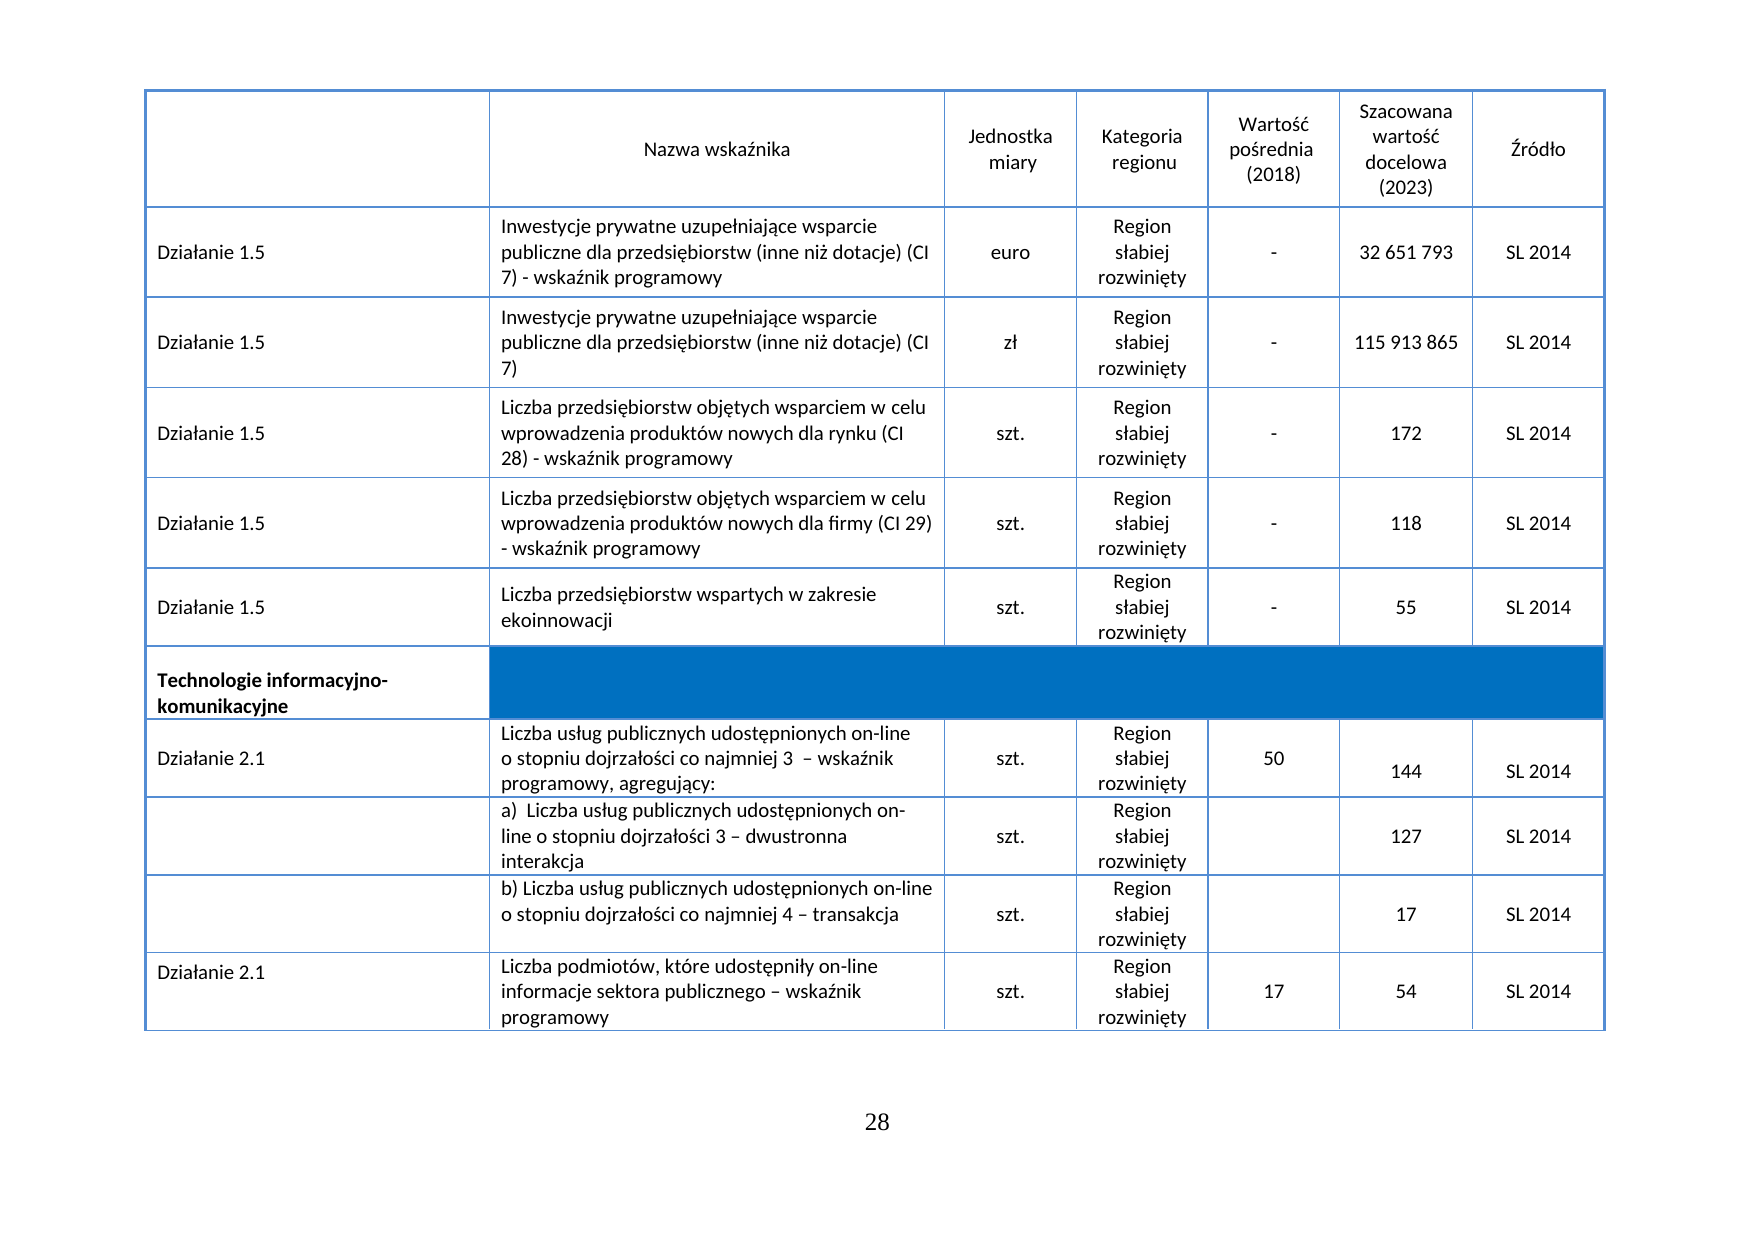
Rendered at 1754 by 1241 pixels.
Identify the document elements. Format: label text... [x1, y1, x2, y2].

table_cell Technologie informacyjno-komunikacyjne [147, 647, 489, 718]
table_cell 17 [1340, 876, 1472, 952]
table_header Źródło [1473, 92, 1603, 206]
table_cell 118 [1340, 478, 1472, 567]
table_cell 50 [1209, 720, 1339, 796]
table_cell Inwestycje prywatne uzupełniające wsparcie publiczne dla przedsiębiorstw (inne niż dotacje) (CI 7) - wskaźnik programowy [490, 208, 944, 296]
table_cell SL 2014 [1473, 953, 1603, 1029]
table_header [147, 92, 489, 206]
table_cell SL 2014 [1473, 208, 1603, 296]
table_cell SL 2014 [1473, 569, 1603, 645]
table_cell Region słabiej rozwinięty [1077, 569, 1207, 645]
table_cell Region słabiej rozwinięty [1077, 298, 1207, 387]
table_cell Inwestycje prywatne uzupełniające wsparcie publiczne dla przedsiębiorstw (inne niż dotacje) (CI 7) [490, 298, 944, 387]
table_header Kategoria regionu [1077, 92, 1207, 206]
table_cell a) Liczba usług publicznych udostępnionych on-line o stopniu dojrzałości 3 – dwustronna interakcja [490, 798, 944, 874]
table_cell 17 [1209, 953, 1339, 1029]
table_cell SL 2014 [1473, 876, 1603, 952]
table_cell Region słabiej rozwinięty [1077, 388, 1207, 477]
table_cell szt. [945, 720, 1076, 796]
table_cell 54 [1340, 953, 1472, 1029]
table_cell - [1209, 569, 1339, 645]
table_cell Działanie 1.5 [147, 388, 489, 477]
table_cell szt. [945, 388, 1076, 477]
table_cell [147, 798, 489, 874]
table_cell 144 [1340, 720, 1472, 796]
table_cell SL 2014 [1473, 720, 1603, 796]
table_cell [1209, 876, 1339, 952]
table_cell Region słabiej rozwinięty [1077, 876, 1207, 952]
table_cell - [1209, 388, 1339, 477]
table_cell SL 2014 [1473, 478, 1603, 567]
table_cell Region słabiej rozwinięty [1077, 798, 1207, 874]
table_cell Region słabiej rozwinięty [1077, 478, 1207, 567]
table_cell szt. [945, 876, 1076, 952]
table_cell Liczba przedsiębiorstw objętych wsparciem w celu wprowadzenia produktów nowych dla firmy (CI 29) - wskaźnik programowy [490, 478, 944, 567]
table_cell Działanie 1.5 [147, 208, 489, 296]
table_cell [1209, 798, 1339, 874]
table_cell [490, 647, 1603, 718]
table_cell - [1209, 208, 1339, 296]
table_cell Region słabiej rozwinięty [1077, 208, 1207, 296]
table_cell zł [945, 298, 1076, 387]
table_cell [147, 876, 489, 952]
table_cell Działanie 1.5 [147, 569, 489, 645]
table_cell 55 [1340, 569, 1472, 645]
table_cell szt. [945, 478, 1076, 567]
table_cell Region słabiej rozwinięty [1077, 953, 1207, 1029]
table_cell Liczba przedsiębiorstw wspartych w zakresie ekoinnowacji [490, 569, 944, 645]
table_cell SL 2014 [1473, 298, 1603, 387]
table_header Nazwa wskaźnika [490, 92, 944, 206]
table_cell Działanie 2.1 [147, 953, 489, 1029]
table_cell 127 [1340, 798, 1472, 874]
table_cell SL 2014 [1473, 798, 1603, 874]
table_header Wartość pośrednia (2018) [1209, 92, 1339, 206]
table_cell szt. [945, 953, 1076, 1029]
table_cell Działanie 1.5 [147, 298, 489, 387]
table_cell Liczba przedsiębiorstw objętych wsparciem w celu wprowadzenia produktów nowych dla rynku (CI 28) - wskaźnik programowy [490, 388, 944, 477]
table_cell 172 [1340, 388, 1472, 477]
table_cell SL 2014 [1473, 388, 1603, 477]
table_cell 115 913 865 [1340, 298, 1472, 387]
table_cell szt. [945, 569, 1076, 645]
table_cell b) Liczba usług publicznych udostępnionych on-line o stopniu dojrzałości co najmniej 4 – transakcja [490, 876, 944, 952]
table_header Szacowana wartość docelowa (2023) [1340, 92, 1472, 206]
table_cell Region słabiej rozwinięty [1077, 720, 1207, 796]
table_cell 32 651 793 [1340, 208, 1472, 296]
table_cell - [1209, 478, 1339, 567]
table_header Jednostka miary [945, 92, 1076, 206]
table_cell Liczba podmiotów, które udostępniły on-line informacje sektora publicznego – wskaźnik programowy [490, 953, 944, 1029]
table_cell Działanie 2.1 [147, 720, 489, 796]
table_cell Działanie 1.5 [147, 478, 489, 567]
table_cell euro [945, 208, 1076, 296]
table_cell Liczba usług publicznych udostępnionych on-line o stopniu dojrzałości co najmniej 3 – wskaźnik programowy, agregujący: [490, 720, 944, 796]
table_cell - [1209, 298, 1339, 387]
table_cell szt. [945, 798, 1076, 874]
